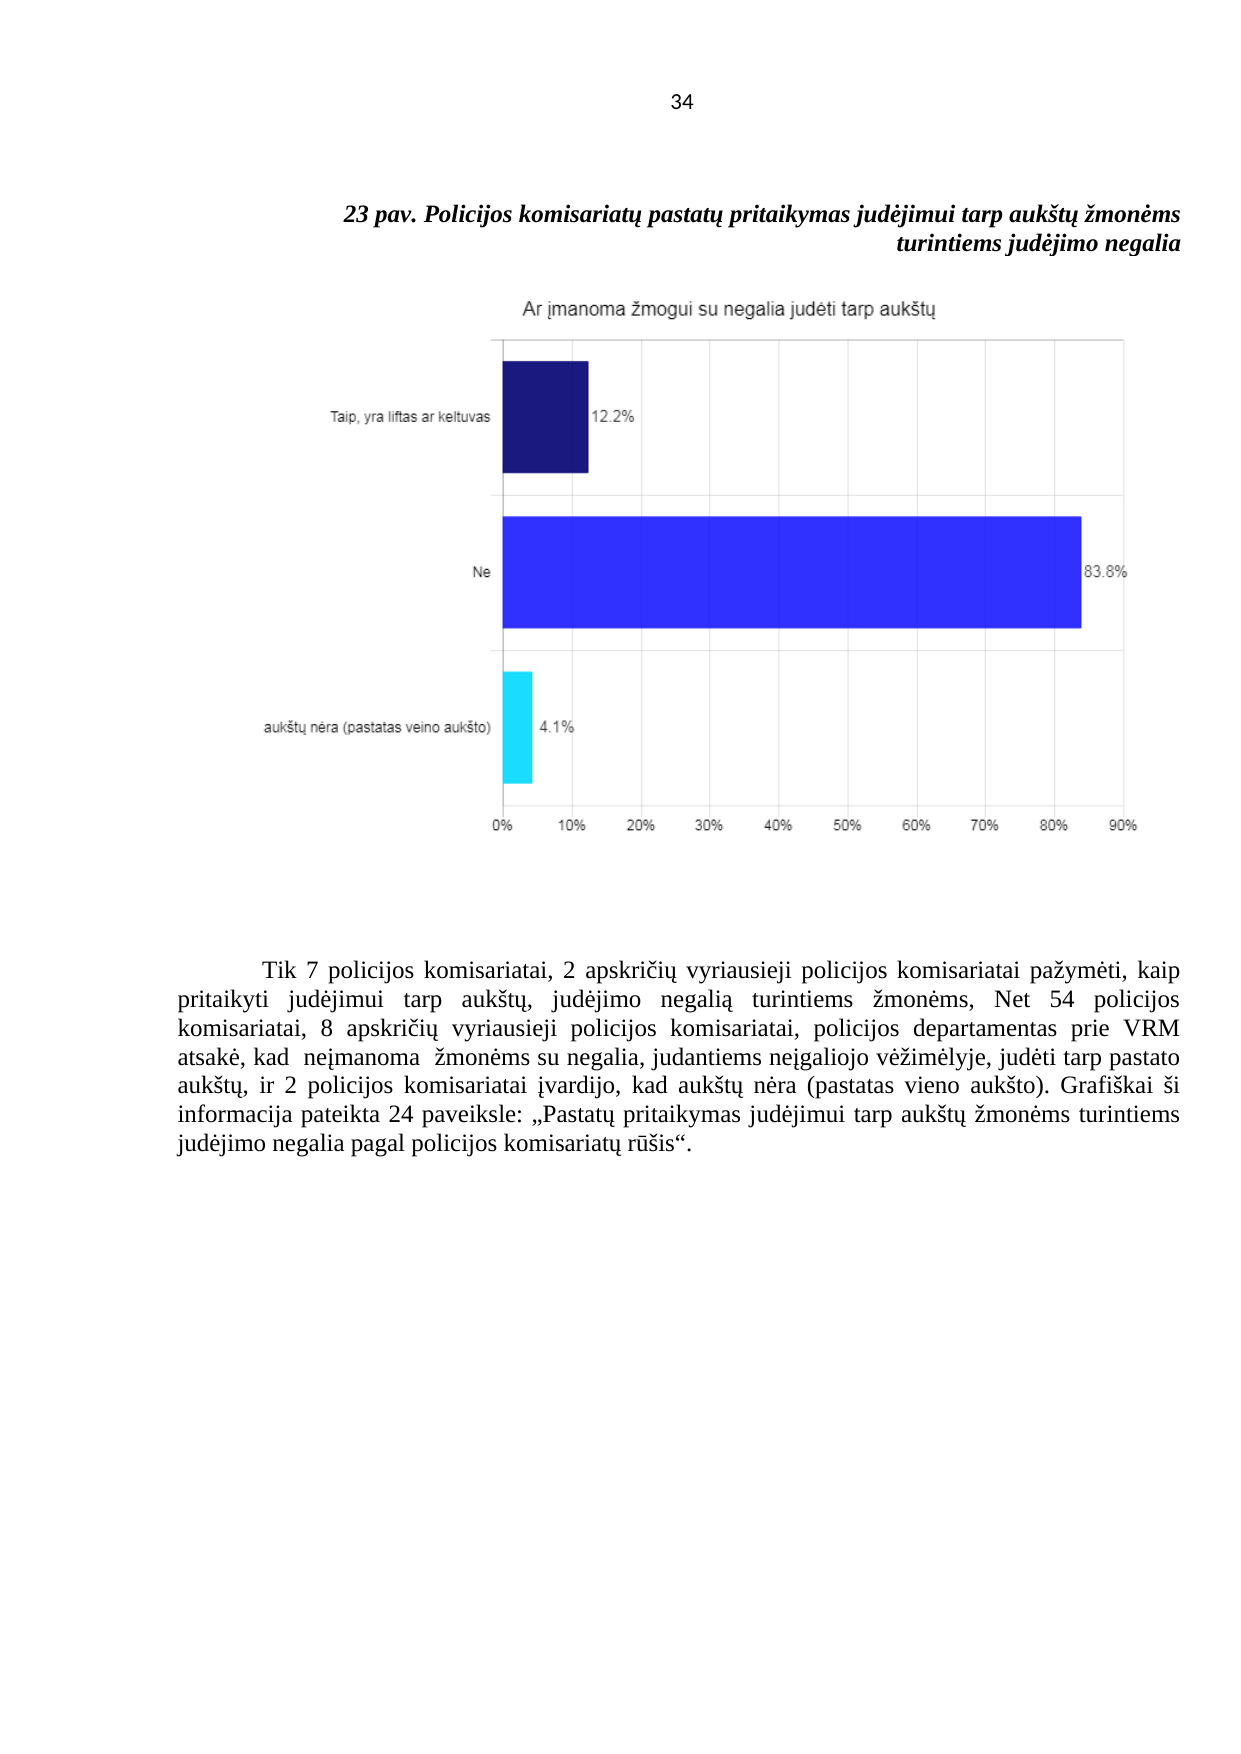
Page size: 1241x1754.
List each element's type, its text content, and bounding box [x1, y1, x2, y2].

text Tik 7 policijos komisariatai, 2 apskričių vyriausieji policijos komisariatai pažymėti, kaip pritaikyti judėjimui tarp aukštų, judėjimo negalią turintiems žmonėms, Net 54 policijos komisariatai, 8 apskričių vyriausieji policijos komisariatai, policijos departamentas prie VRM atsakė, kad neįmanoma žmonėms su negalia, judantiems neįgaliojo vėžimėlyje, judėti tarp pastato aukštų, ir 2 policijos komisariatai įvardijo, kad aukštų nėra (pastatas vieno aukšto). Grafiškai ši informacija pateikta 24 paveiksle: „Pastatų pritaikymas judėjimui tarp aukštų žmonėms turintiems judėjimo negalia pagal policijos komisariatų rūšis“. [177, 956, 1181, 1157]
text 23 pav. Policijos komisariatų pastatų pritaikymas judėjimui tarp aukštų žmonėms turintiems judėjimo negalia [177, 199, 1181, 257]
picture [252, 256, 1183, 877]
